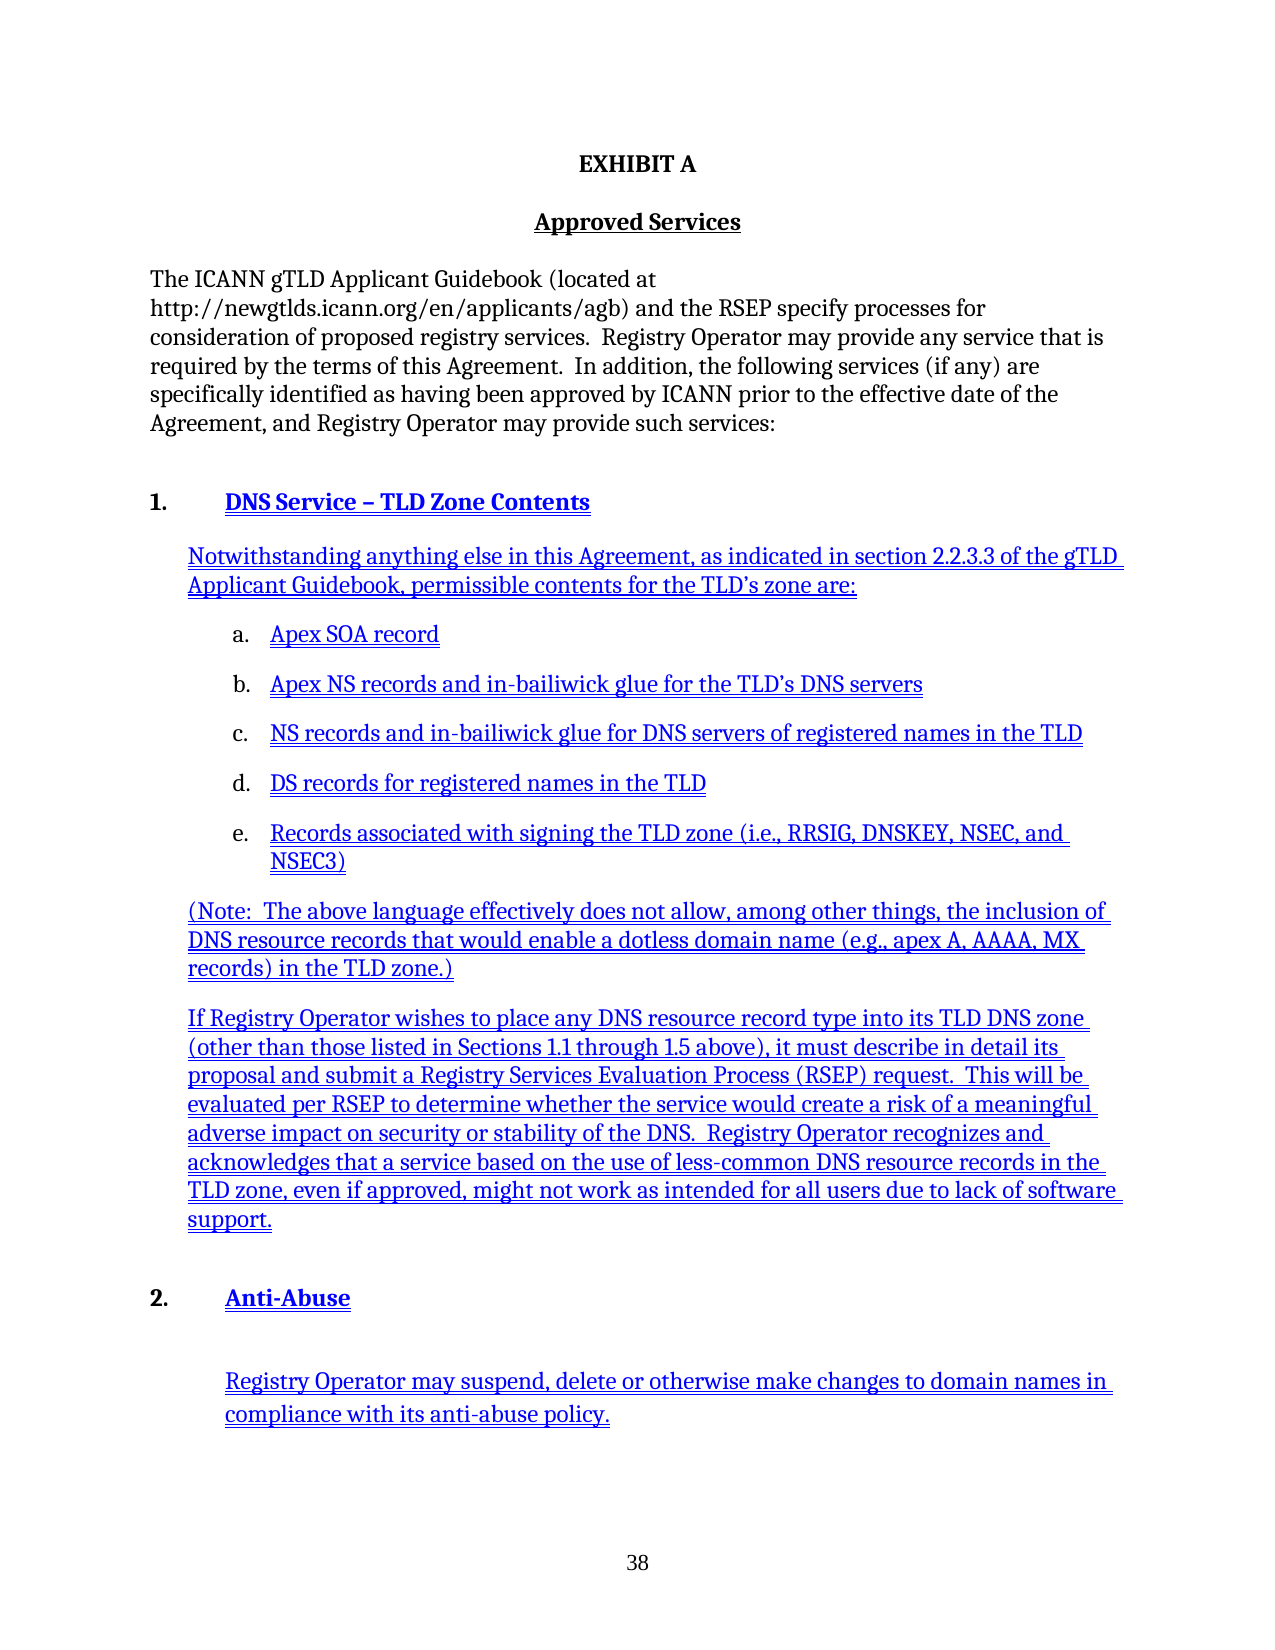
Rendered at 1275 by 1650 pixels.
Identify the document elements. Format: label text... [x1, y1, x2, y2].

list Apex SOA record [232, 620, 1125, 649]
list DNS Service – TLD Zone Contents [150, 488, 1125, 517]
text If Registry Operator wishes to place any DNS resource record type into its TLD DNS zone (other than those listed in Sections 1.1 through 1.5 above), it must describe in detail its proposal and submit a Registry Services Evaluation Process (RSEP) request. This will be evaluated per RSEP to determine whether the service would create a risk of a meaningful adverse impact on security or stability of the DNS. Registry Operator recognizes and acknowledges that a service based on the use of less-common DNS resource records in the TLD zone, even if approved, might not work as intended for all users due to lack of software support. [187, 1004, 1125, 1234]
list DS records for registered names in the TLD [232, 769, 1125, 798]
list Anti-Abuse [150, 1284, 1125, 1313]
text (Note: The above language effectively does not allow, among other things, the inclusion of DNS resource records that would enable a dotless domain name (e.g., apex A, AAAA, MX records) in the TLD zone.) [187, 897, 1125, 983]
text Registry Operator may suspend, delete or otherwise make changes to domain names in compliance with its anti-abuse policy. [225, 1367, 1125, 1429]
list Apex NS records and in-bailiwick glue for the TLD’s DNS servers [232, 670, 1125, 698]
text EXHIBIT A Approved Services [150, 150, 1125, 236]
list NS records and in-bailiwick glue for DNS servers of registered names in the TLD [232, 719, 1125, 748]
text Notwithstanding anything else in this Agreement, as indicated in section 2.2.3.3 of the gTLD Applicant Guidebook, permissible contents for the TLD’s zone are: [187, 542, 1125, 599]
list Records associated with signing the TLD zone (i.e., RRSIG, DNSKEY, NSEC, and NSEC3) [232, 818, 1125, 876]
text The ICANN gTLD Applicant Guidebook (located at http://newgtlds.icann.org/en/applicants/agb) and the RSEP specify processes for consideration of proposed registry services. Registry Operator may provide any service that is required by the terms of this Agreement. In addition, the following services (if any) are specifically identified as having been approved by ICANN prior to the effective date of the Agreement, and Registry Operator may provide such services: [150, 265, 1125, 438]
